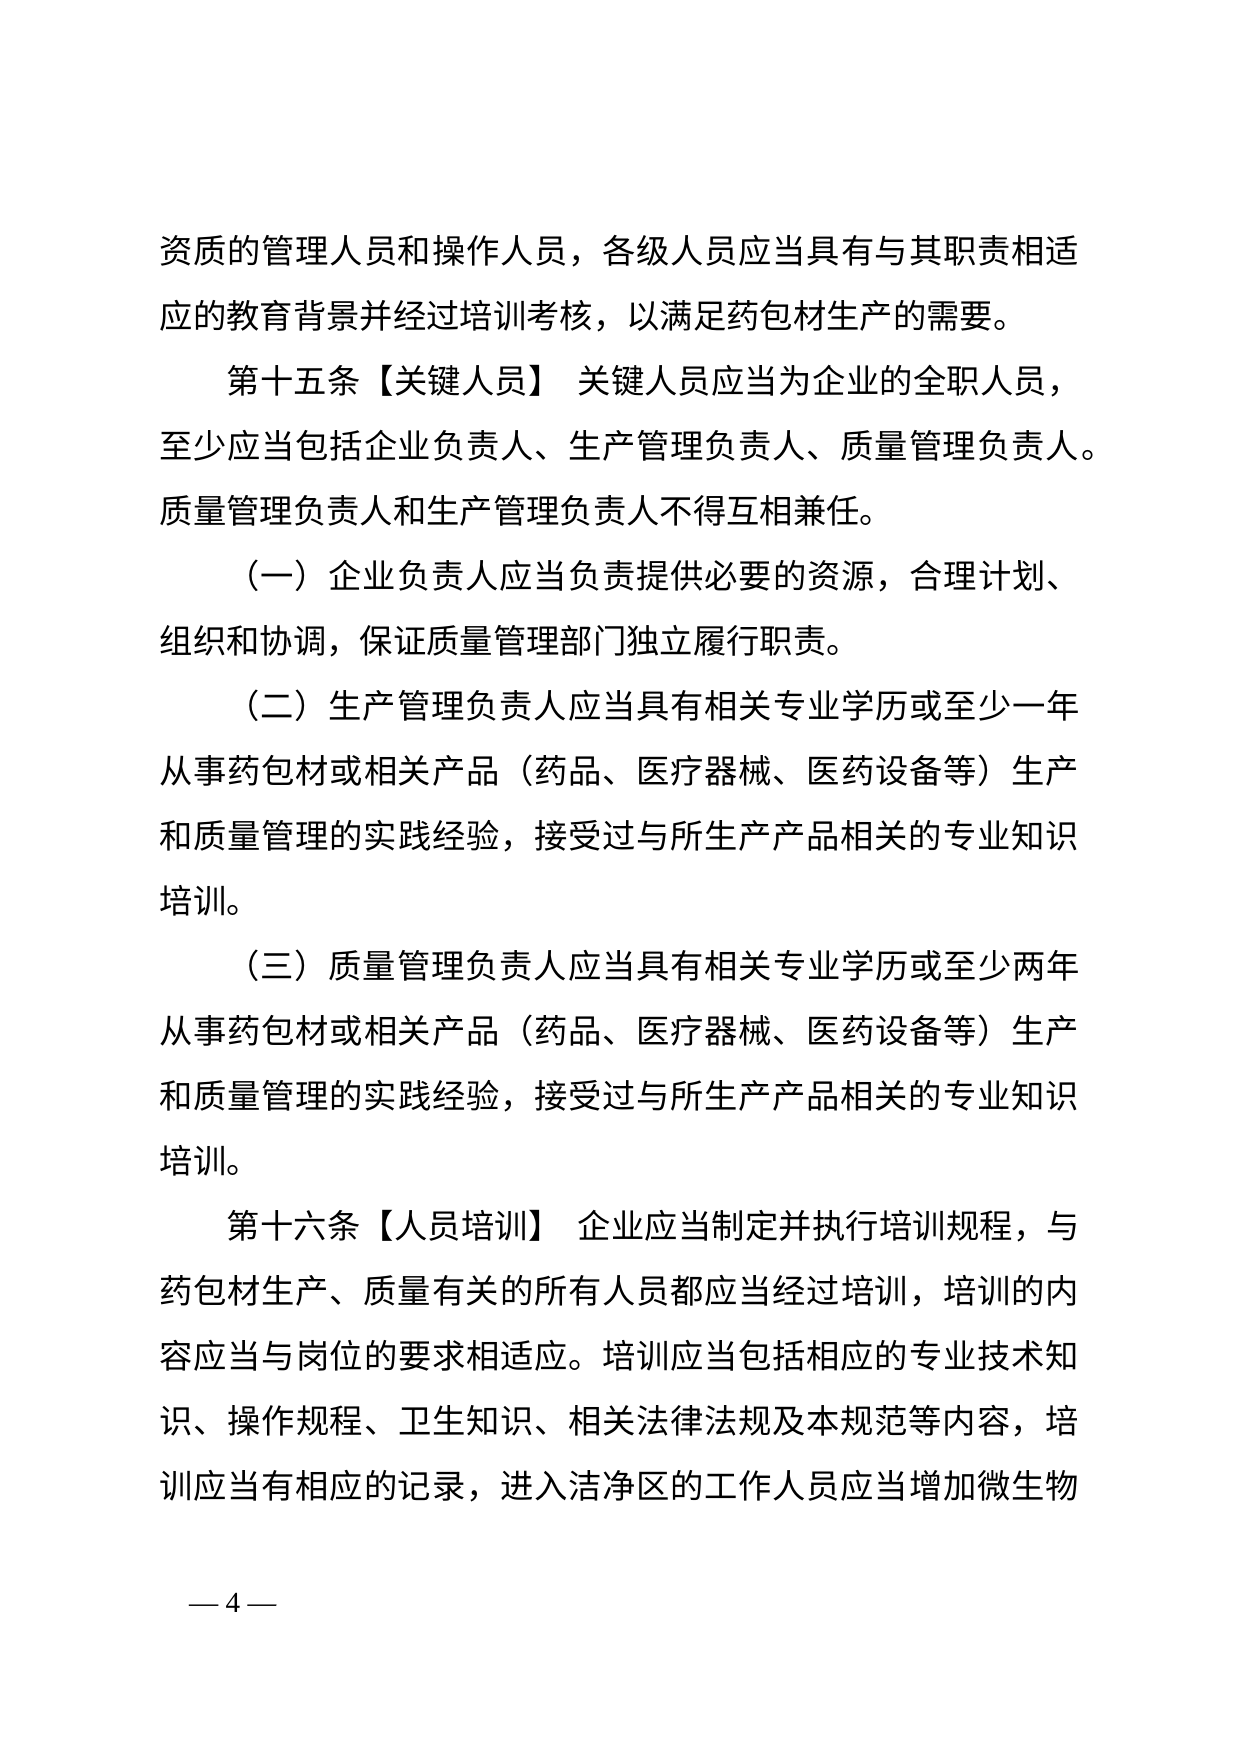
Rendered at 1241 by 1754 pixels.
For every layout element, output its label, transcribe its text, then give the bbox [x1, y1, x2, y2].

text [159, 217, 1081, 347]
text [159, 1192, 1081, 1517]
text 第十五条【关键人员】 关键人员应当为企业的全职人员，至少应当包括企业负责人、生产管理负责人、质量管理负责人。质量管理负责人和生产管理负责人不得互相兼任。 [159, 347, 1081, 542]
text （三）质量管理负责人应当具有相关专业学历或至少两年从事药包材或相关产品（药品、医疗器械、医药设备等）生产和质量管理的实践经验，接受过与所生产产品相关的专业知识培训。 [159, 932, 1081, 1192]
text （一）企业负责人应当负责提供必要的资源，合理计划、组织和协调，保证质量管理部门独立履行职责。 [159, 542, 1081, 672]
text （二）生产管理负责人应当具有相关专业学历或至少一年从事药包材或相关产品（药品、医疗器械、医药设备等）生产和质量管理的实践经验，接受过与所生产产品相关的专业知识培训。 [159, 672, 1081, 932]
